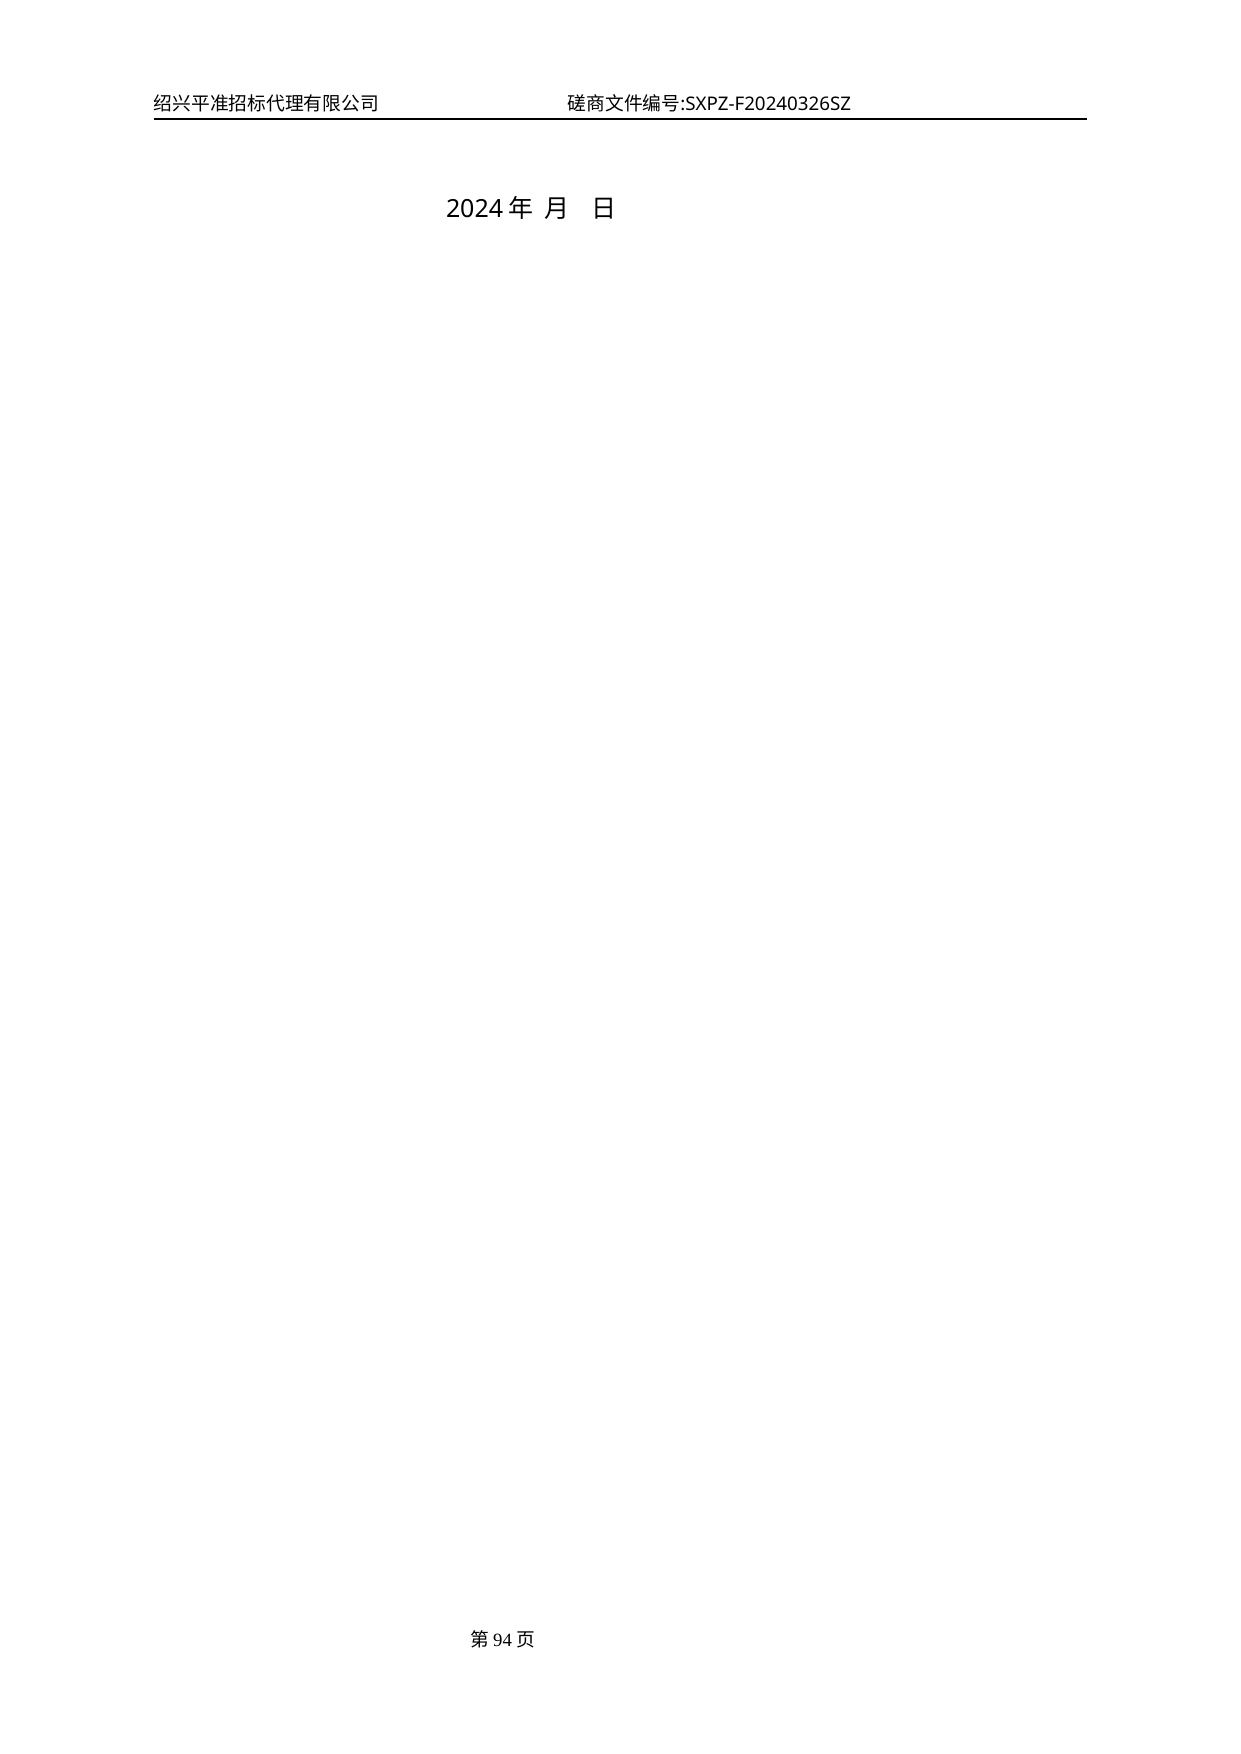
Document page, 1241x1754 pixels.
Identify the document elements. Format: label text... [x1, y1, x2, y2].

text 2024年 月 日 [153, 189, 1087, 225]
